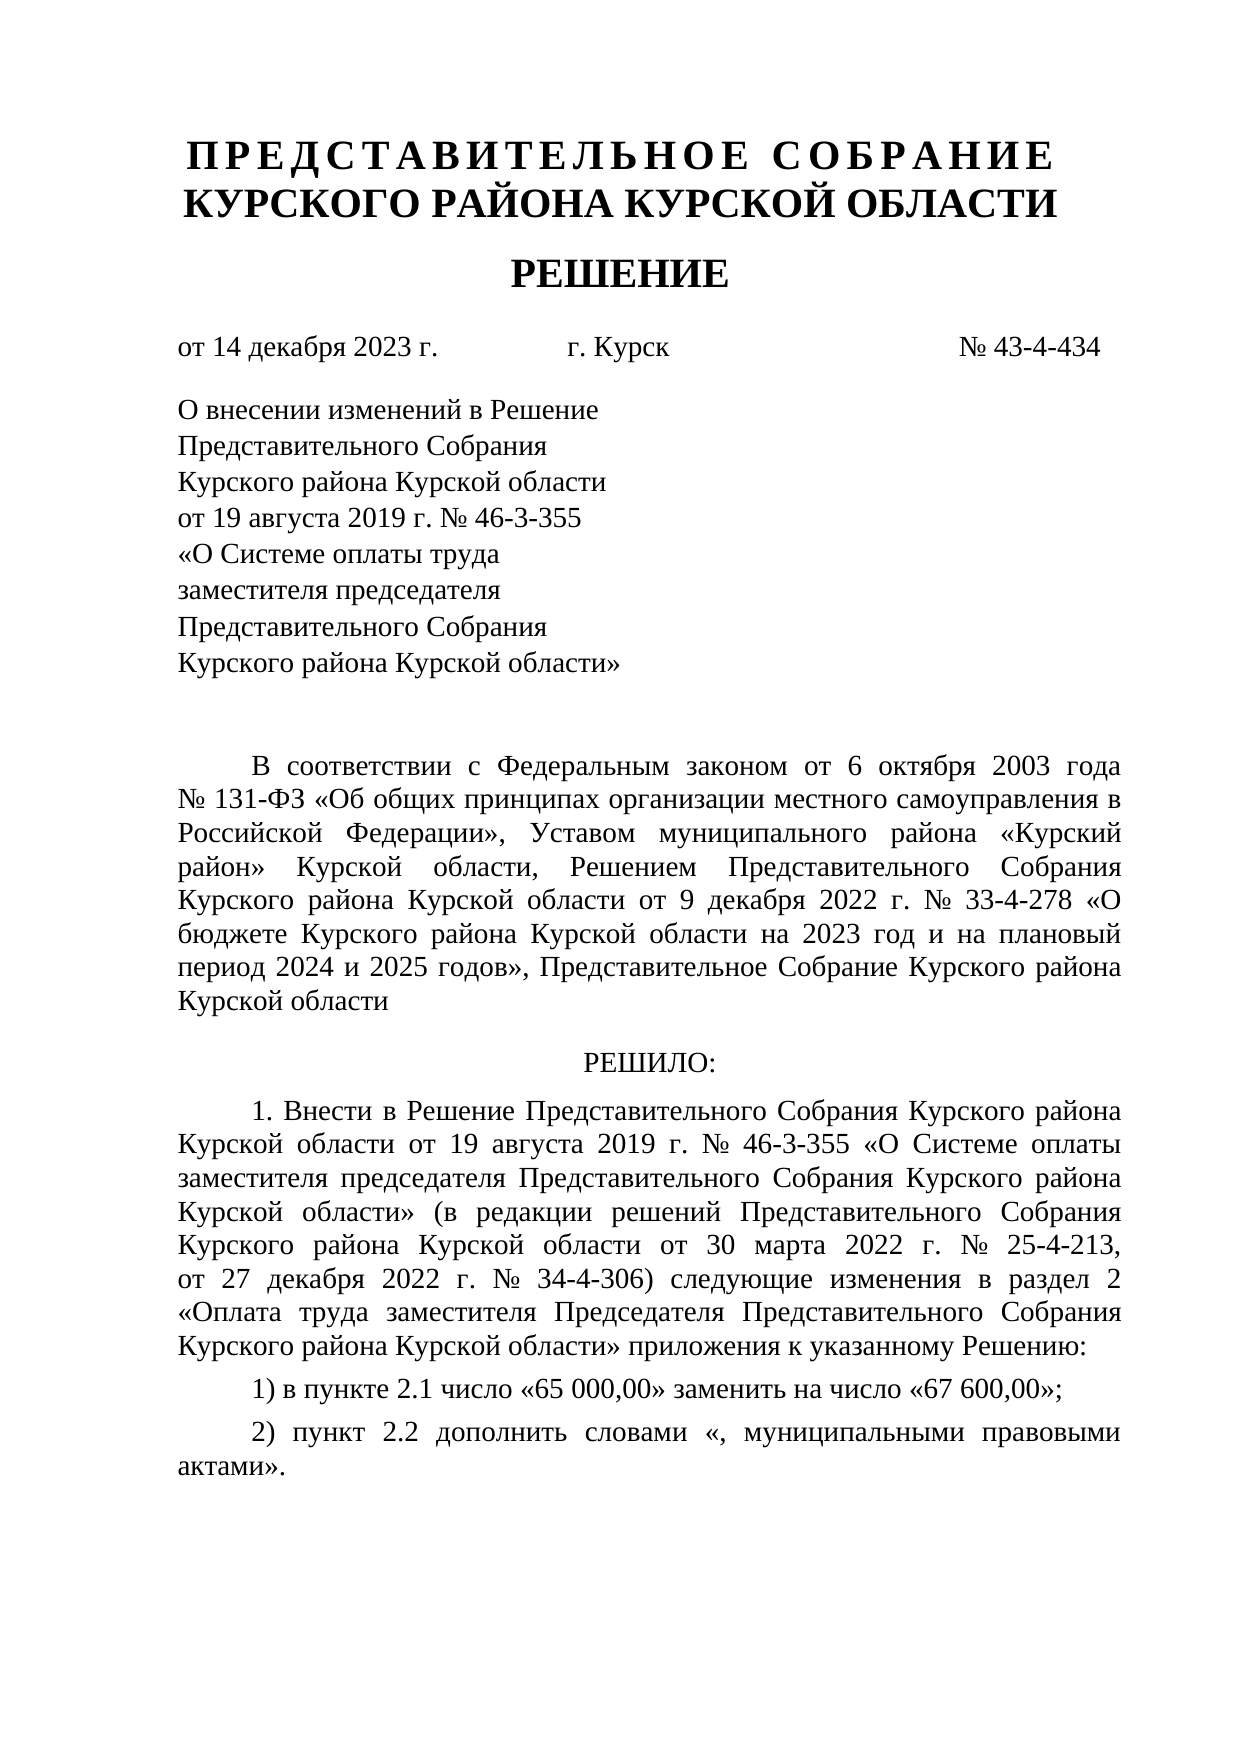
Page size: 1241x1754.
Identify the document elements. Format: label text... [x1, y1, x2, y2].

text 1. Внести в Решение Представительного Собрания Курского района Курской области от 19 августа 2019 г. № 46-3-355 «О Системе оплаты заместителя председателя Представительного Собрания Курского района Курской области» (в редакции решений Представительного Собрания Курского района Курской области от 30 марта 2022 г. № 25-4-213, от 27 декабря 2022 г. № 34-4-306) следующие изменения в раздел 2 «Оплата труда заместителя Председателя Представительного Собрания Курского района Курской области» приложения к указанному Решению: [177, 1093, 1122, 1361]
text Представительного Собрания [177, 428, 1122, 461]
text Представительного Собрания [177, 609, 1122, 642]
text ПРЕДСТАВИТЕЛЬНОЕ СОБРАНИЕ [118, 131, 1122, 178]
text Курского района Курской области [177, 464, 1122, 498]
text В соответствии с Федеральным законом от 6 октября 2003 года № 131-ФЗ «Об общих принципах организации местного самоуправления в Российской Федерации», Уставом муниципального района «Курский район» Курской области, Решением Представительного Собрания Курского района Курской области от 9 декабря 2022 г. № 33-4-278 «О бюджете Курского района Курской области на 2023 год и на плановый период 2024 и 2025 годов», Представительное Собрание Курского района Курской области [177, 748, 1122, 1016]
text РЕШЕНИЕ [118, 248, 1122, 296]
text КУРСКОГО РАЙОНА КУРСКОЙ ОБЛАСТИ [118, 178, 1122, 226]
text РЕШИЛО: [177, 1045, 1122, 1079]
text Курского района Курской области» [177, 645, 1122, 678]
text 1) в пункте 2.1 число «65 000,00» заменить на число «67 600,00»; [177, 1371, 1122, 1404]
text от 19 августа 2019 г. № 46-3-355 [177, 500, 1122, 534]
text 2) пункт 2.2 дополнить словами «, муниципальными правовыми актами». [177, 1414, 1122, 1481]
text заместителя председателя [177, 572, 1122, 606]
text от 14 декабря 2023 г. г. Курск № 43-4-434 [177, 329, 1122, 363]
text «О Системе оплаты труда [177, 536, 1122, 570]
text О внесении изменений в Решение [177, 392, 1122, 425]
